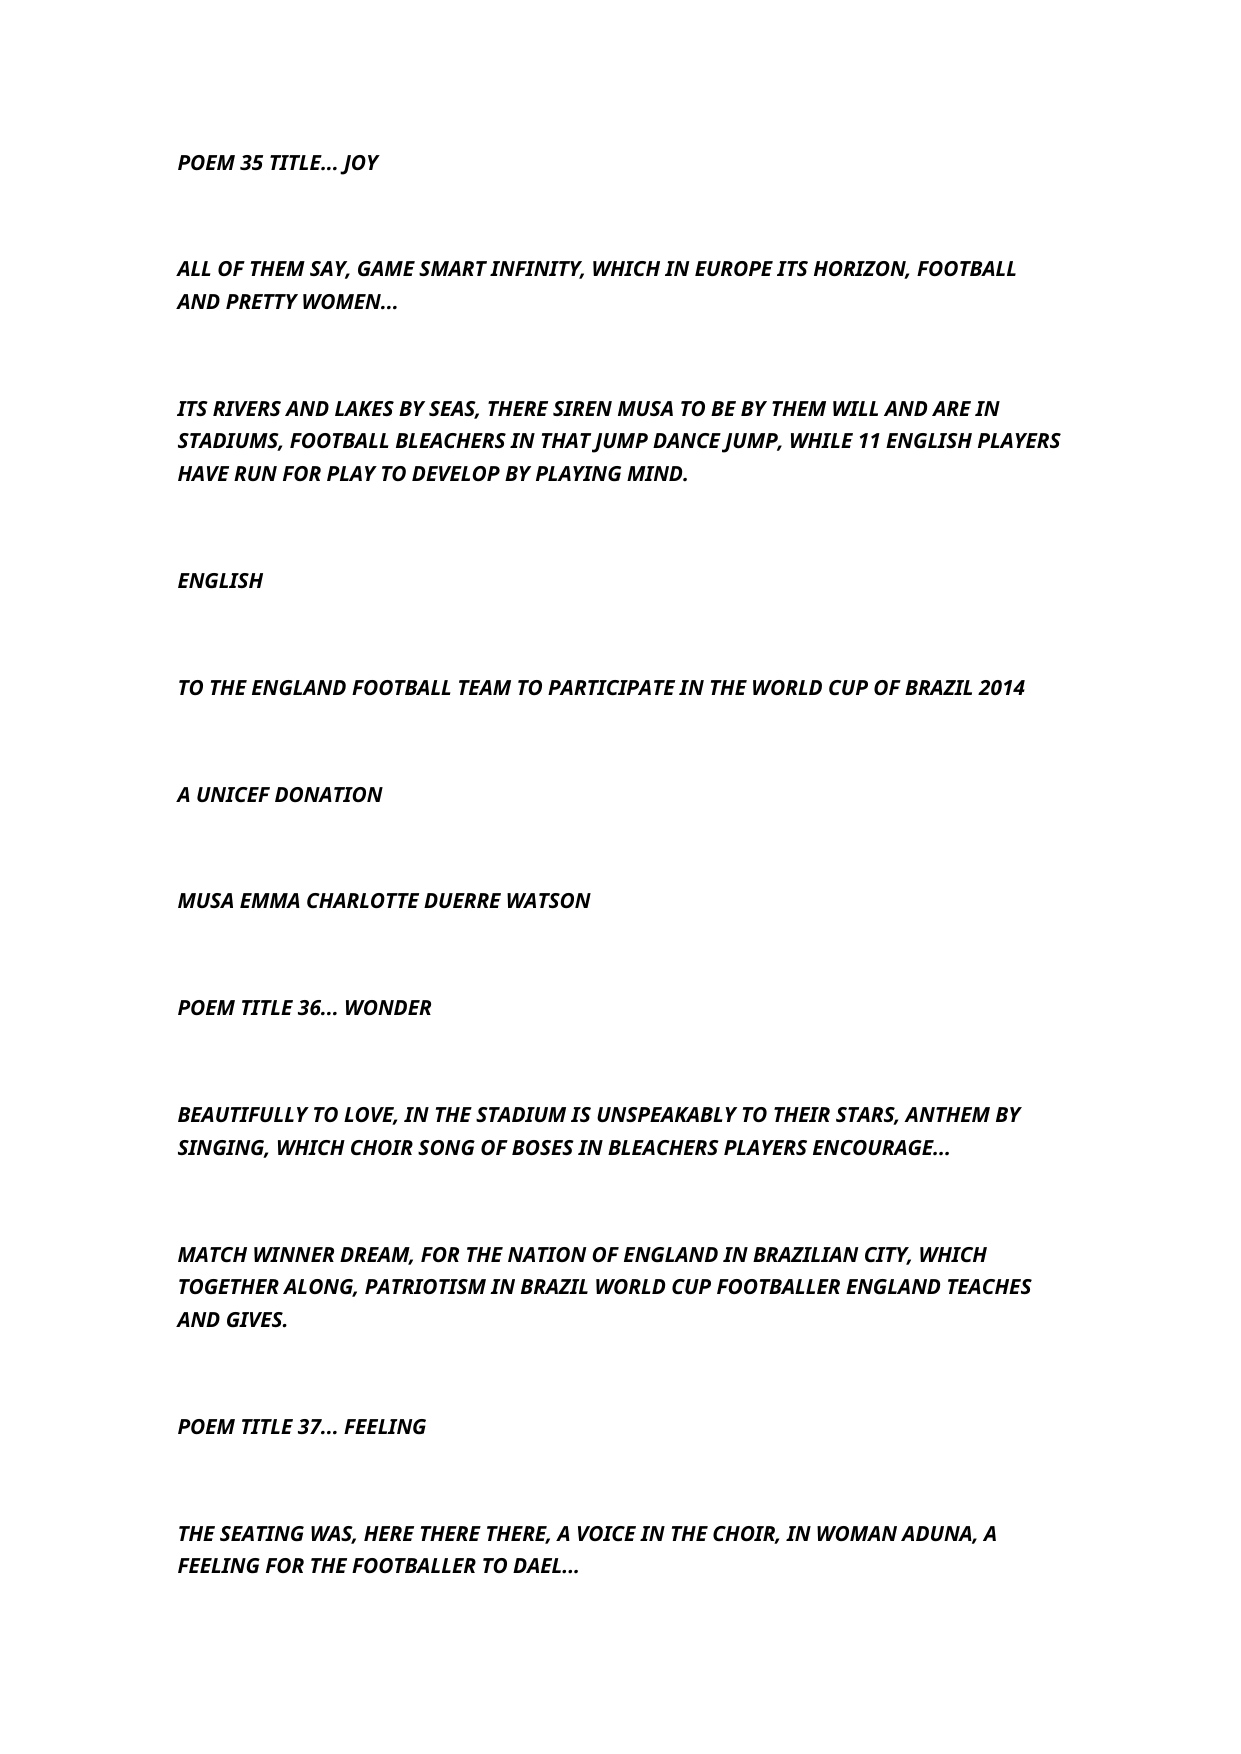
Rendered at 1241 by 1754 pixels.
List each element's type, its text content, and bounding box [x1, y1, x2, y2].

text BEAUTIFULLY TO LOVE, IN THE STADIUM IS UNSPEAKABLY TO THEIR STARS, ANTHEM BY SINGING, WHICH CHOIR SONG OF BOSES IN BLEACHERS PLAYERS ENCOURAGE... [177, 1100, 1063, 1161]
text ALL OF THEM SAY, GAME SMART INFINITY, WHICH IN EUROPE ITS HORIZON, FOOTBALL AND PRETTY WOMEN... [177, 254, 1063, 316]
text POEM TITLE 36... WONDER [177, 993, 1063, 1022]
text MATCH WINNER DREAM, FOR THE NATION OF ENGLAND IN BRAZILIAN CITY, WHICH TOGETHER ALONG, PATRIOTISM IN BRAZIL WORLD CUP FOOTBALLER ENGLAND TEACHES AND GIVES. [177, 1240, 1063, 1333]
text ENGLISH [177, 566, 1063, 594]
text POEM TITLE 37... FEELING [177, 1412, 1063, 1440]
text THE SEATING WAS, HERE THERE THERE, A VOICE IN THE CHOIR, IN WOMAN ADUNA, A FEELING FOR THE FOOTBALLER TO DAEL... [177, 1519, 1063, 1580]
text ITS RIVERS AND LAKES BY SEAS, THERE SIREN MUSA TO BE BY THEM WILL AND ARE IN STADIUMS, FOOTBALL BLEACHERS IN THAT JUMP DANCE JUMP, WHILE 11 ENGLISH PLAYERS HAVE RUN FOR PLAY TO DEVELOP BY PLAYING MIND. [177, 394, 1063, 488]
text TO THE ENGLAND FOOTBALL TEAM TO PARTICIPATE IN THE WORLD CUP OF BRAZIL 2014 [177, 673, 1063, 701]
text A UNICEF DONATION [177, 780, 1063, 808]
text POEM 35 TITLE... JOY [177, 148, 1063, 176]
text MUSA EMMA CHARLOTTE DUERRE WATSON [177, 887, 1063, 915]
